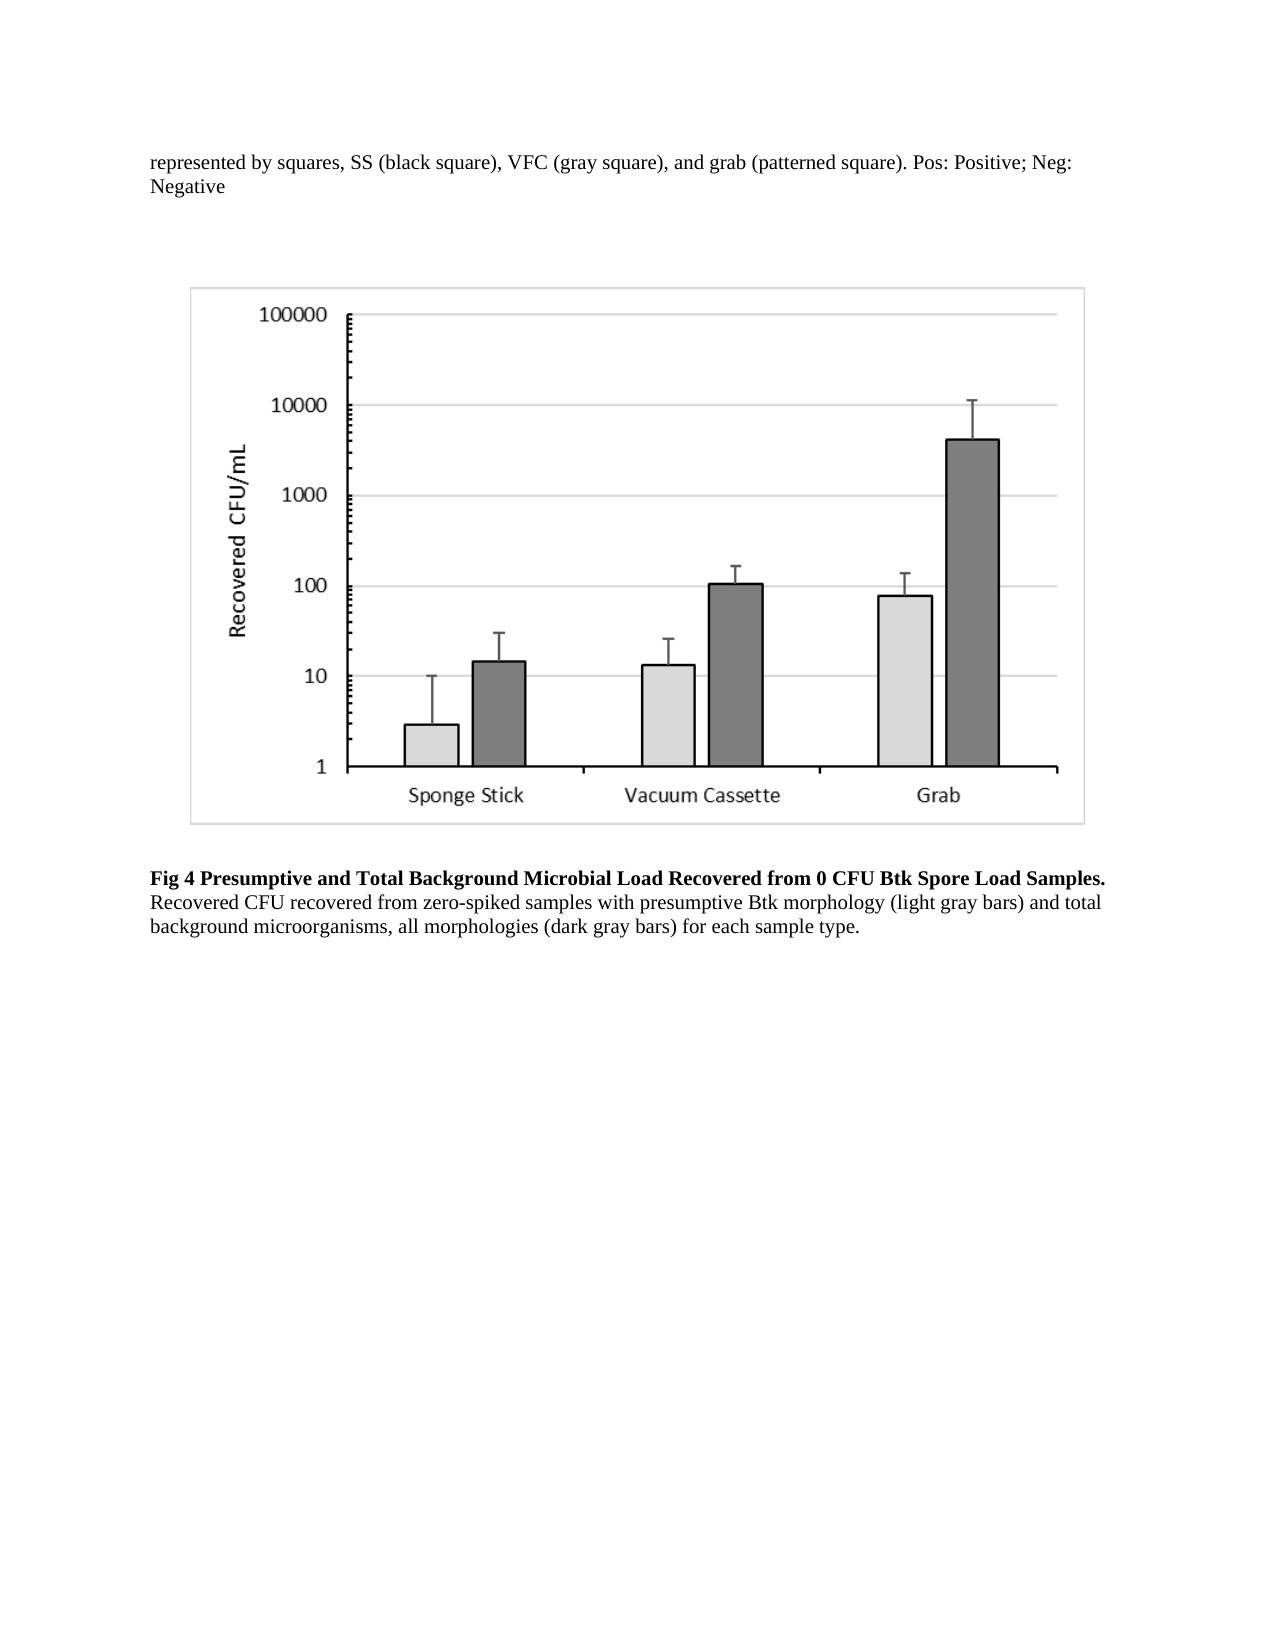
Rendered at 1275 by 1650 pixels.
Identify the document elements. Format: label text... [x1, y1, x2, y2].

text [150, 150, 1125, 198]
picture [190, 287, 1086, 825]
text Fig 4 Presumptive and Total Background Microbial Load Recovered from 0 CFU Btk Spore Load Samples. Recovered CFU recovered from zero-spiked samples with presumptive Btk morphology (light gray bars) and total background microorganisms, all morphologies (dark gray bars) for each sample type. [150, 866, 1125, 938]
